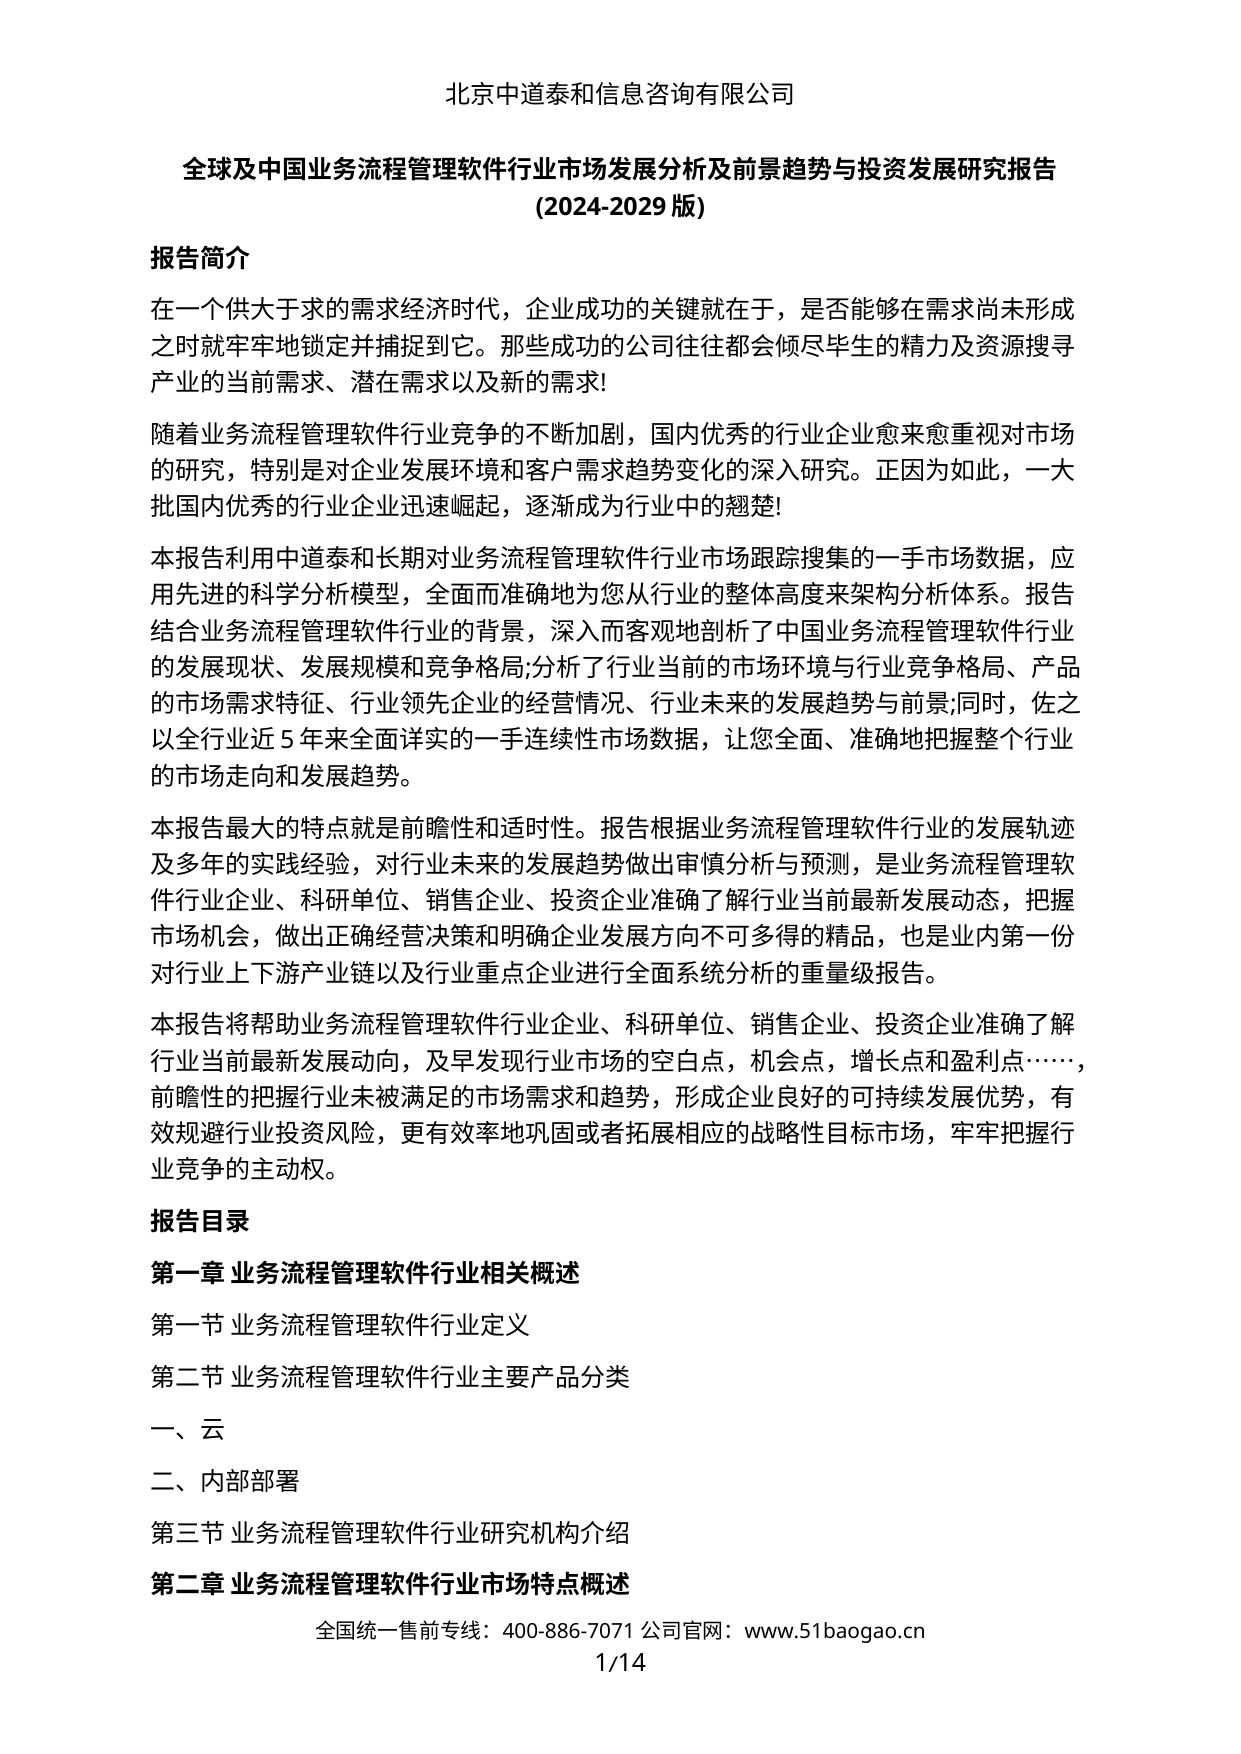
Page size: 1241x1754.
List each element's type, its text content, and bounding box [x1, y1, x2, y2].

text 第二章 业务流程管理软件行业市场特点概述 [150, 1565, 1090, 1601]
text 全球及中国业务流程管理软件行业市场发展分析及前景趋势与投资发展研究报告(2024-2029版) [150, 150, 1090, 222]
text 第三节 业务流程管理软件行业研究机构介绍 [150, 1513, 1090, 1549]
text 第一节 业务流程管理软件行业定义 [150, 1306, 1090, 1342]
text 在一个供大于求的需求经济时代，企业成功的关键就在于，是否能够在需求尚未形成之时就牢牢地锁定并捕捉到它。那些成功的公司往往都会倾尽毕生的精力及资源搜寻产业的当前需求、潜在需求以及新的需求! [150, 290, 1090, 399]
text 第二节 业务流程管理软件行业主要产品分类 [150, 1357, 1090, 1394]
text 二、内部部署 [150, 1461, 1090, 1497]
text 本报告最大的特点就是前瞻性和适时性。报告根据业务流程管理软件行业的发展轨迹及多年的实践经验，对行业未来的发展趋势做出审慎分析与预测，是业务流程管理软件行业企业、科研单位、销售企业、投资企业准确了解行业当前最新发展动态，把握市场机会，做出正确经营决策和明确企业发展方向不可多得的精品，也是业内第一份对行业上下游产业链以及行业重点企业进行全面系统分析的重量级报告。 [150, 808, 1090, 989]
text 随着业务流程管理软件行业竞争的不断加剧，国内优秀的行业企业愈来愈重视对市场的研究，特别是对企业发展环境和客户需求趋势变化的深入研究。正因为如此，一大批国内优秀的行业企业迅速崛起，逐渐成为行业中的翘楚! [150, 414, 1090, 523]
text 一、云 [150, 1409, 1090, 1446]
text 报告目录 [150, 1202, 1090, 1238]
text 本报告利用中道泰和长期对业务流程管理软件行业市场跟踪搜集的一手市场数据，应用先进的科学分析模型，全面而准确地为您从行业的整体高度来架构分析体系。报告结合业务流程管理软件行业的背景，深入而客观地剖析了中国业务流程管理软件行业的发展现状、发展规模和竞争格局;分析了行业当前的市场环境与行业竞争格局、产品的市场需求特征、行业领先企业的经营情况、行业未来的发展趋势与前景;同时，佐之以全行业近5年来全面详实的一手连续性市场数据，让您全面、准确地把握整个行业的市场走向和发展趋势。 [150, 539, 1090, 792]
text 第一章 业务流程管理软件行业相关概述 [150, 1254, 1090, 1290]
text 报告简介 [150, 238, 1090, 274]
text 本报告将帮助业务流程管理软件行业企业、科研单位、销售企业、投资企业准确了解行业当前最新发展动向，及早发现行业市场的空白点，机会点，增长点和盈利点……，前瞻性的把握行业未被满足的市场需求和趋势，形成企业良好的可持续发展优势，有效规避行业投资风险，更有效率地巩固或者拓展相应的战略性目标市场，牢牢把握行业竞争的主动权。 [150, 1005, 1090, 1186]
